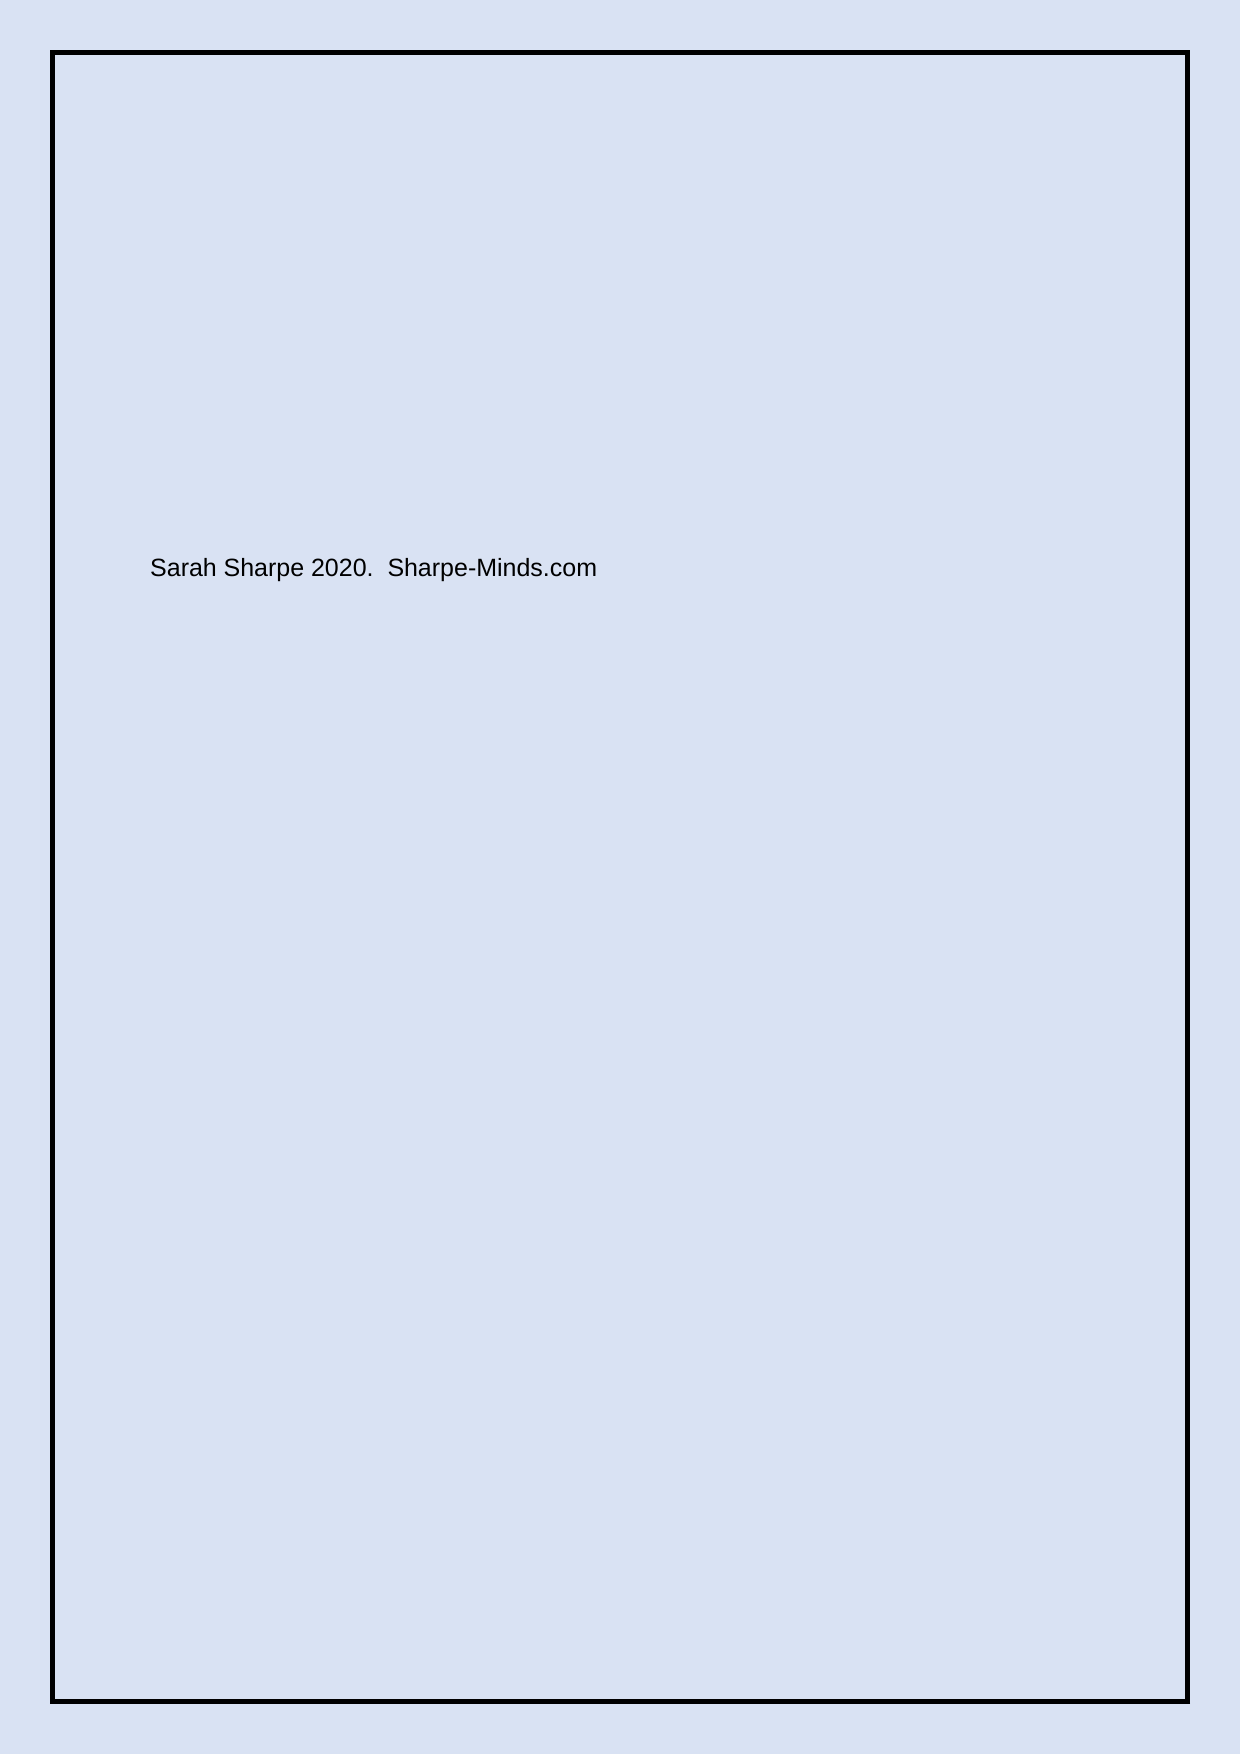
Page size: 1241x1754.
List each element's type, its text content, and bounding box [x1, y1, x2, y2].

text Sarah Sharpe 2020. Sharpe-Minds.com [150, 552, 1090, 581]
